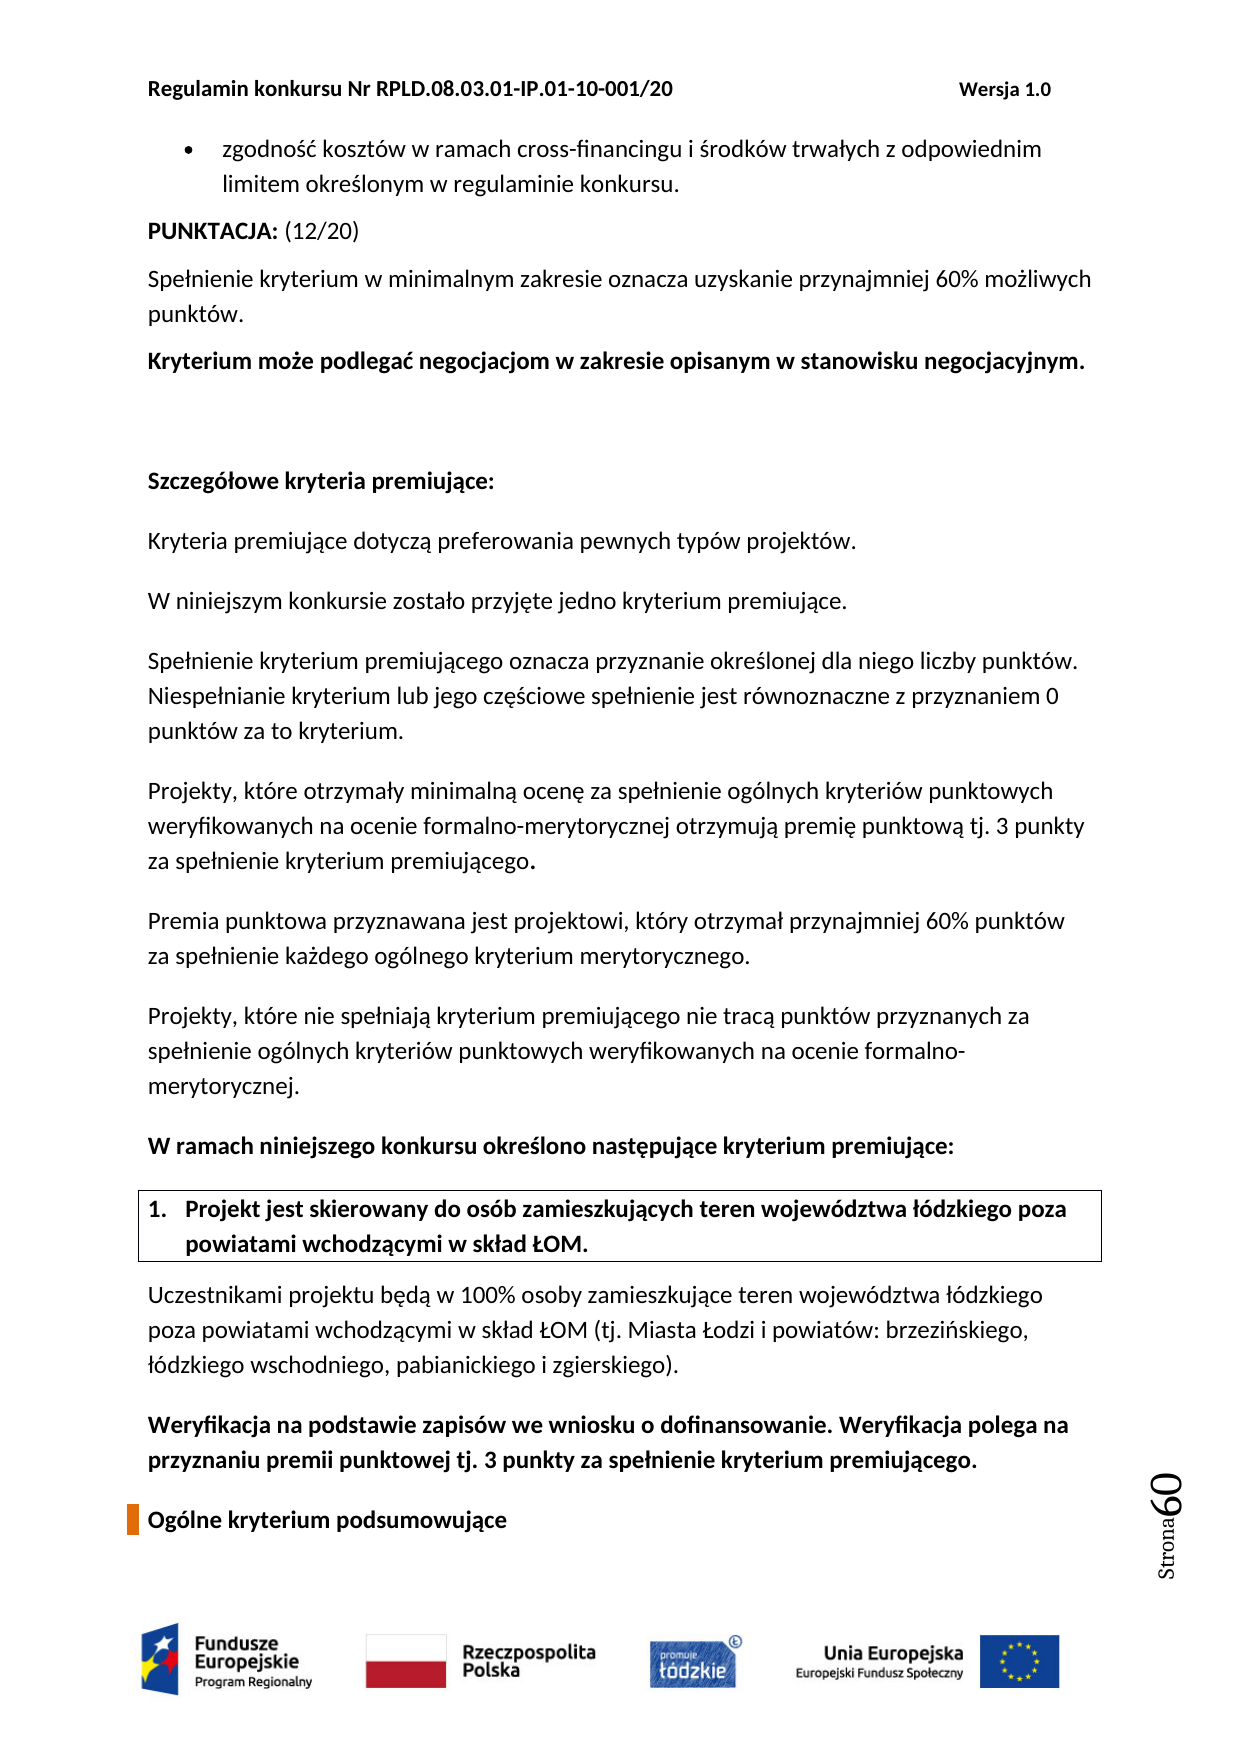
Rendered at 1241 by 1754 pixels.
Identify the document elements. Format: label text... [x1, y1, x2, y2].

text W niniejszym konkursie zostało przyjęte jedno kryterium premiujące. [148, 585, 1093, 616]
text Ogólne kryterium podsumowujące [139, 1504, 1093, 1535]
text Projekty, które otrzymały minimalną ocenę za spełnienie ogólnych kryteriów punktowych weryfikowanych na ocenie formalno-merytorycznej otrzymują premię punktową tj. 3 punkty za spełnienie kryterium premiującego. [148, 775, 1093, 876]
picture [53, 1561, 1105, 1751]
text Premia punktowa przyznawana jest projektowi, który otrzymał przynajmniej 60% punktów za spełnienie każdego ogólnego kryterium merytorycznego. [148, 905, 1093, 971]
text Kryteria premiujące dotyczą preferowania pewnych typów projektów. [148, 525, 1093, 556]
text Projekty, które nie spełniają kryterium premiującego nie tracą punktów przyznanych za spełnienie ogólnych kryteriów punktowych weryfikowanych na ocenie formalno-merytorycznej. [148, 1000, 1093, 1101]
text W ramach niniejszego konkursu określono następujące kryterium premiujące: [148, 1130, 1093, 1161]
text Kryterium może podlegać negocjacjom w zakresie opisanym w stanowisku negocjacyjnym. [148, 345, 1093, 376]
list Projekt jest skierowany do osób zamieszkujących teren województwa łódzkiego poza powiatami wchodzącymi w skład ŁOM. [139, 1191, 1101, 1261]
list zgodność kosztów w ramach cross-financingu i środków trwałych z odpowiednim limitem określonym w regulaminie konkursu. [185, 133, 1093, 198]
text Szczegółowe kryteria premiujące: [148, 465, 1093, 496]
text Spełnienie kryterium w minimalnym zakresie oznacza uzyskanie przynajmniej 60% możliwych punktów. [148, 263, 1093, 328]
text Uczestnikami projektu będą w 100% osoby zamieszkujące teren województwa łódzkiego poza powiatami wchodzącymi w skład ŁOM (tj. Miasta Łodzi i powiatów: brzezińskiego, łódzkiego wschodniego, pabianickiego i zgierskiego). [148, 1279, 1093, 1380]
text Spełnienie kryterium premiującego oznacza przyznanie określonej dla niego liczby punktów. Niespełnianie kryterium lub jego częściowe spełnienie jest równoznaczne z przyznaniem 0 punktów za to kryterium. [148, 645, 1093, 746]
text Weryfikacja na podstawie zapisów we wniosku o dofinansowanie. Weryfikacja polega na przyznaniu premii punktowej tj. 3 punkty za spełnienie kryterium premiującego. [148, 1409, 1093, 1475]
text PUNKTACJA: (12/20) [148, 215, 1093, 246]
